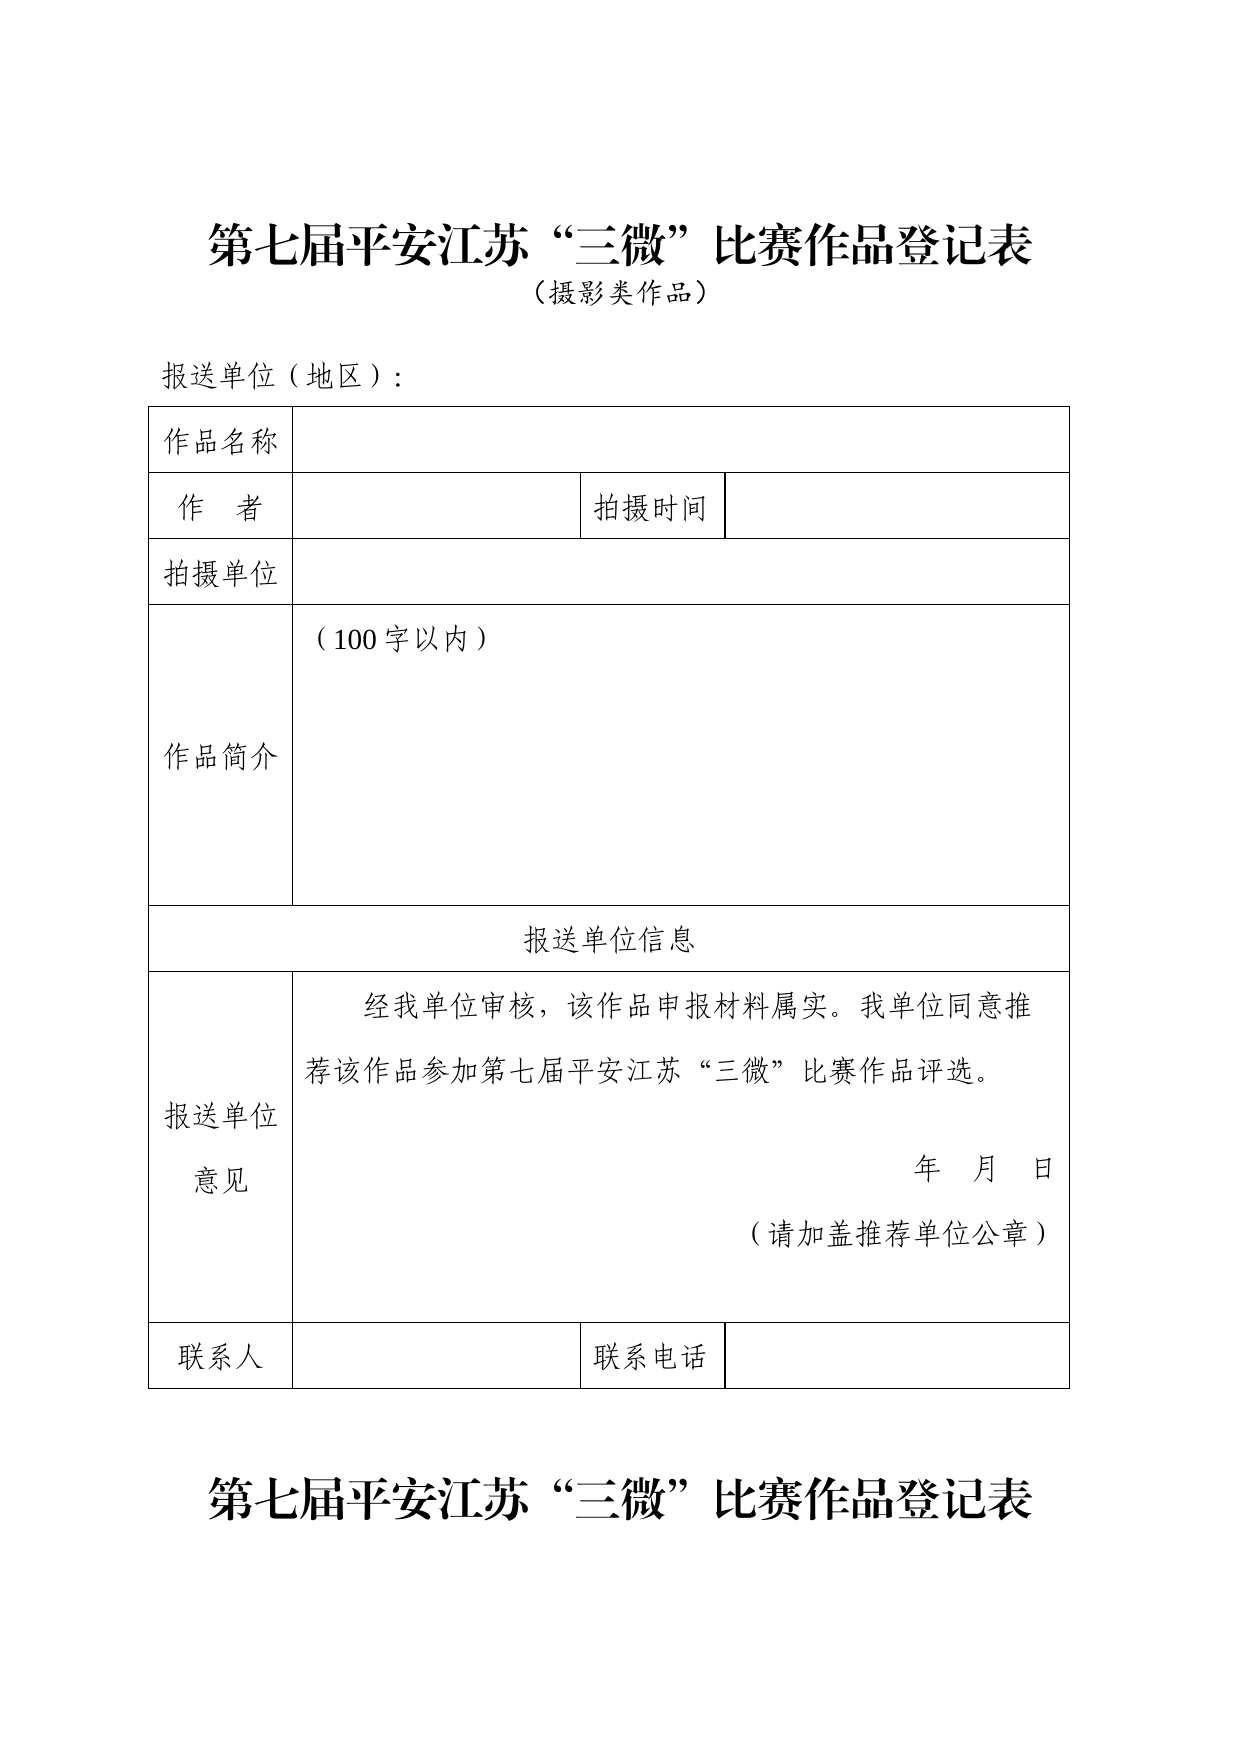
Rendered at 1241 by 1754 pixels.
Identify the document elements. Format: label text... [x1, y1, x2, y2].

table_cell 作品简介 [149, 605, 292, 904]
text （摄影类作品） [159, 274, 1081, 307]
table_header 作品名称 [149, 407, 292, 472]
table_cell 报送单位意见 [149, 972, 292, 1322]
text 第七届平安江苏“三微”比赛作品登记表 [159, 1474, 1081, 1529]
text 报送单位（地区）： [159, 341, 1081, 406]
table_cell 报送单位信息 [149, 906, 1069, 971]
table_cell 联系电话 [581, 1323, 724, 1388]
table_cell 拍摄时间 [581, 473, 724, 538]
table_header [293, 407, 1069, 472]
table_cell 经我单位审核，该作品申报材料属实。我单位同意推荐该作品参加第七届平安江苏“三微”比赛作品评选。 年 月 日 （请加盖推荐单位公章） [293, 972, 1069, 1322]
table_cell [726, 1323, 1069, 1388]
table_cell [293, 1323, 580, 1388]
table_cell 作 者 [149, 473, 292, 538]
table_cell [726, 473, 1069, 538]
table_cell 联系人 [149, 1323, 292, 1388]
table_cell [293, 473, 580, 538]
text 第七届平安江苏“三微”比赛作品登记表 [159, 219, 1081, 274]
table_cell （100字以内） [293, 605, 1069, 904]
table_cell 拍摄单位 [149, 539, 292, 604]
table_cell [293, 539, 1069, 604]
